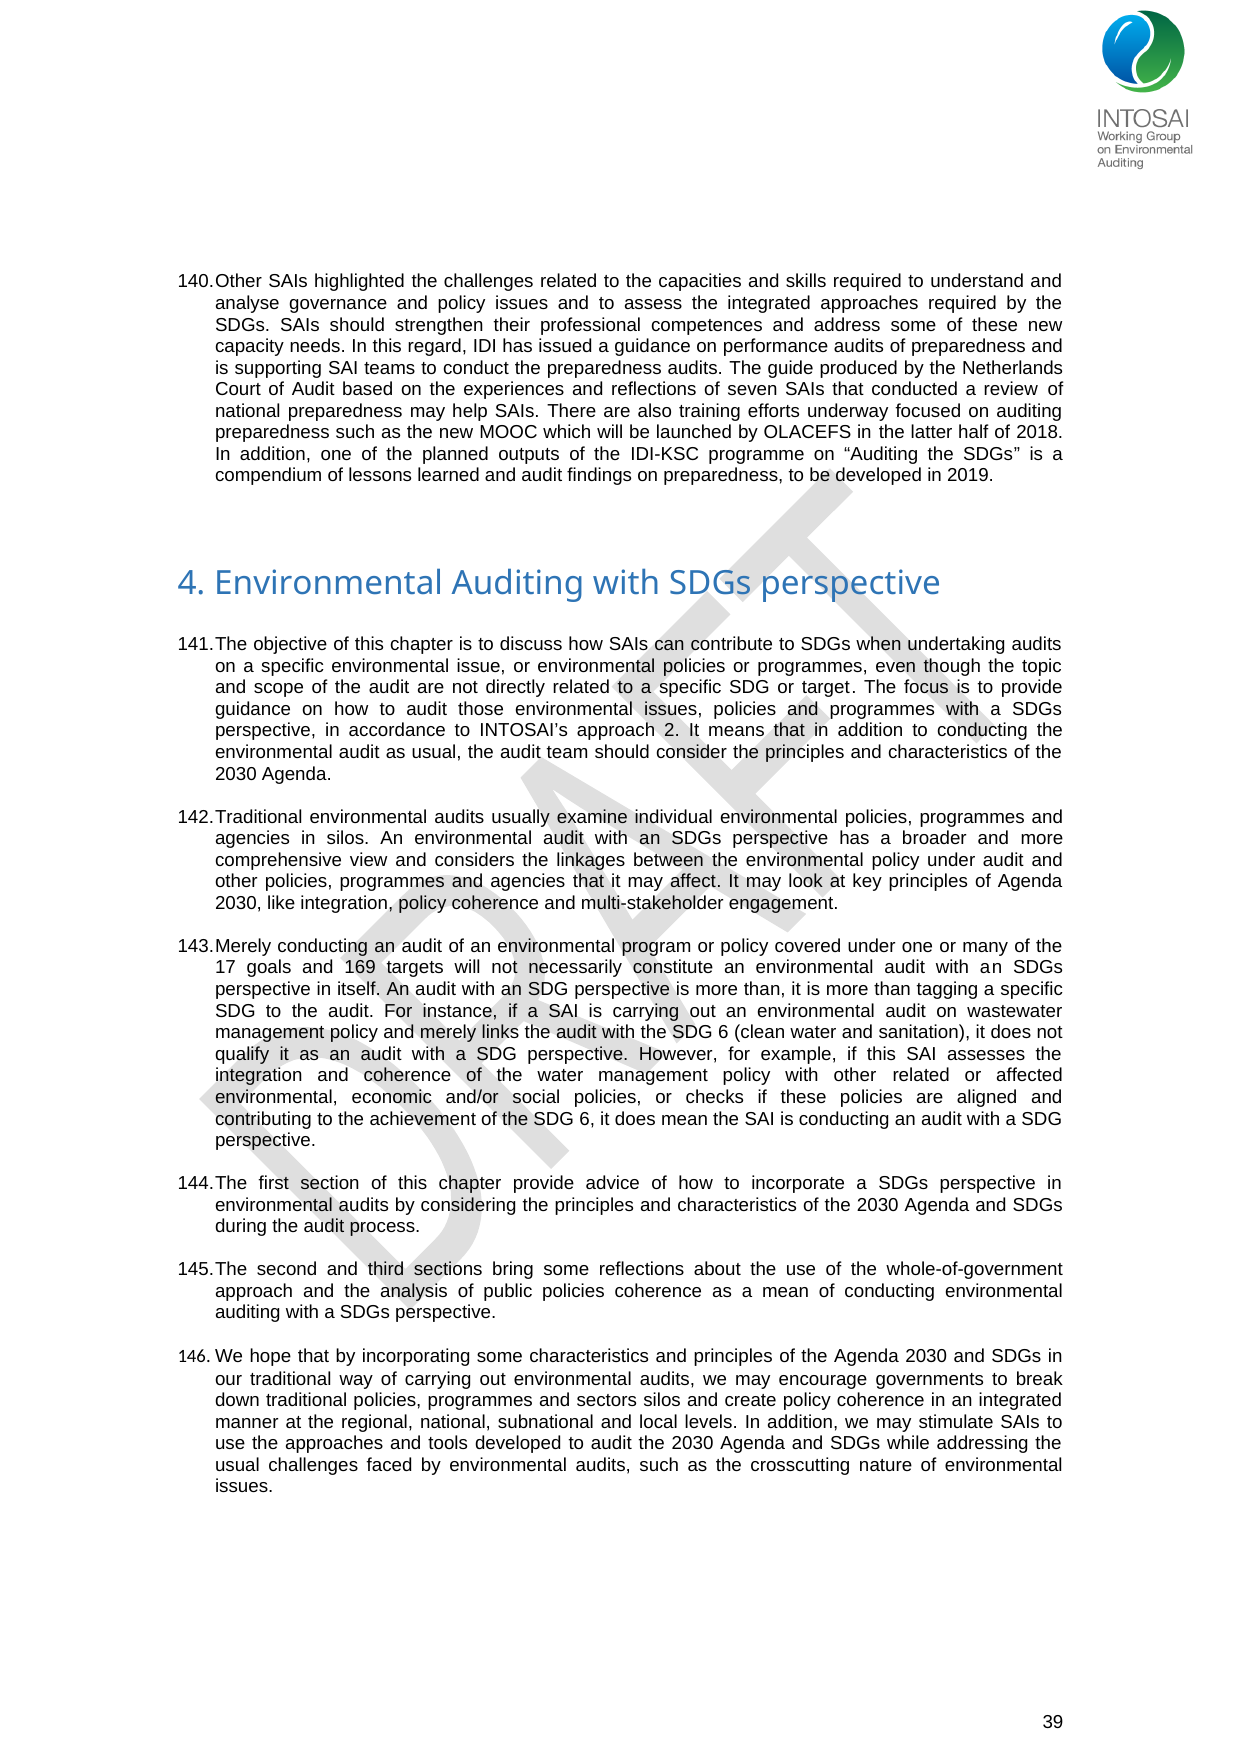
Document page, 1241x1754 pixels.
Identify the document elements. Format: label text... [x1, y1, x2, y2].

list The second and third sections bring some reflections about the use of the whole-of-government approach and the analysis of public policies coherence as a mean of conducting environmental auditing with a SDGs perspective. [177, 1258, 1063, 1323]
list The objective of this chapter is to discuss how SAIs can contribute to SDGs when undertaking audits on a specific environmental issue, or environmental policies or programmes, even though the topic and scope of the audit are not directly related to a specific SDG or target. The focus is to provide guidance on how to audit those environmental issues, policies and programmes with a SDGs perspective, in accordance to INTOSAI’s approach 2. It means that in addition to conducting the environmental audit as usual, the audit team should consider the principles and characteristics of the 2030 Agenda. [177, 633, 1063, 784]
subtitle 4. Environmental Auditing with SDGs perspective [177, 559, 1063, 604]
list We hope that by incorporating some characteristics and principles of the Agenda 2030 and SDGs in our traditional way of carrying out environmental audits, we may encourage governments to break down traditional policies, programmes and sectors silos and create policy coherence in an integrated manner at the regional, national, subnational and local levels. In addition, we may stimulate SAIs to use the approaches and tools developed to audit the 2030 Agenda and SDGs while addressing the usual challenges faced by environmental audits, such as the crosscutting nature of environmental issues. [177, 1344, 1063, 1497]
picture [1097, 6, 1194, 170]
list The first section of this chapter provide advice of how to incorporate a SDGs perspective in environmental audits by considering the principles and characteristics of the 2030 Agenda and SDGs during the audit process. [177, 1172, 1063, 1237]
list Merely conducting an audit of an environmental program or policy covered under one or many of the 17 goals and 169 targets will not necessarily constitute an environmental audit with an SDGs perspective in itself. An audit with an SDG perspective is more than, it is more than tagging a specific SDG to the audit. For instance, if a SAI is carrying out an environmental audit on wastewater management policy and merely links the audit with the SDG 6 (clean water and sanitation), it does not qualify it as an audit with a SDG perspective. However, for example, if this SAI assesses the integration and coherence of the water management policy with other related or affected environmental, economic and/or social policies, or checks if these policies are aligned and contributing to the achievement of the SDG 6, it does mean the SAI is conducting an audit with a SDG perspective. [177, 935, 1063, 1150]
list Traditional environmental audits usually examine individual environmental policies, programmes and agencies in silos. An environmental audit with an SDGs perspective has a broader and more comprehensive view and considers the linkages between the environmental policy under audit and other policies, programmes and agencies that it may affect. It may look at key principles of Agenda 2030, like integration, policy coherence and multi-stakeholder engagement. [177, 805, 1063, 913]
list Other SAIs highlighted the challenges related to the capacities and skills required to understand and analyse governance and policy issues and to assess the integrated approaches required by the SDGs. SAIs should strengthen their professional competences and address some of these new capacity needs. In this regard, IDI has issued a guidance on performance audits of preparedness and is supporting SAI teams to conduct the preparedness audits. The guide produced by the Netherlands Court of Audit based on the experiences and reflections of seven SAIs that conducted a review of national preparedness may help SAIs. There are also training efforts underway focused on auditing preparedness such as the new MOOC which will be launched by OLACEFS in the latter half of 2018. In addition, one of the planned outputs of the IDI-KSC programme on “Auditing the SDGs” is a compendium of lessons learned and audit findings on preparedness, to be developed in 2019. [177, 270, 1063, 486]
